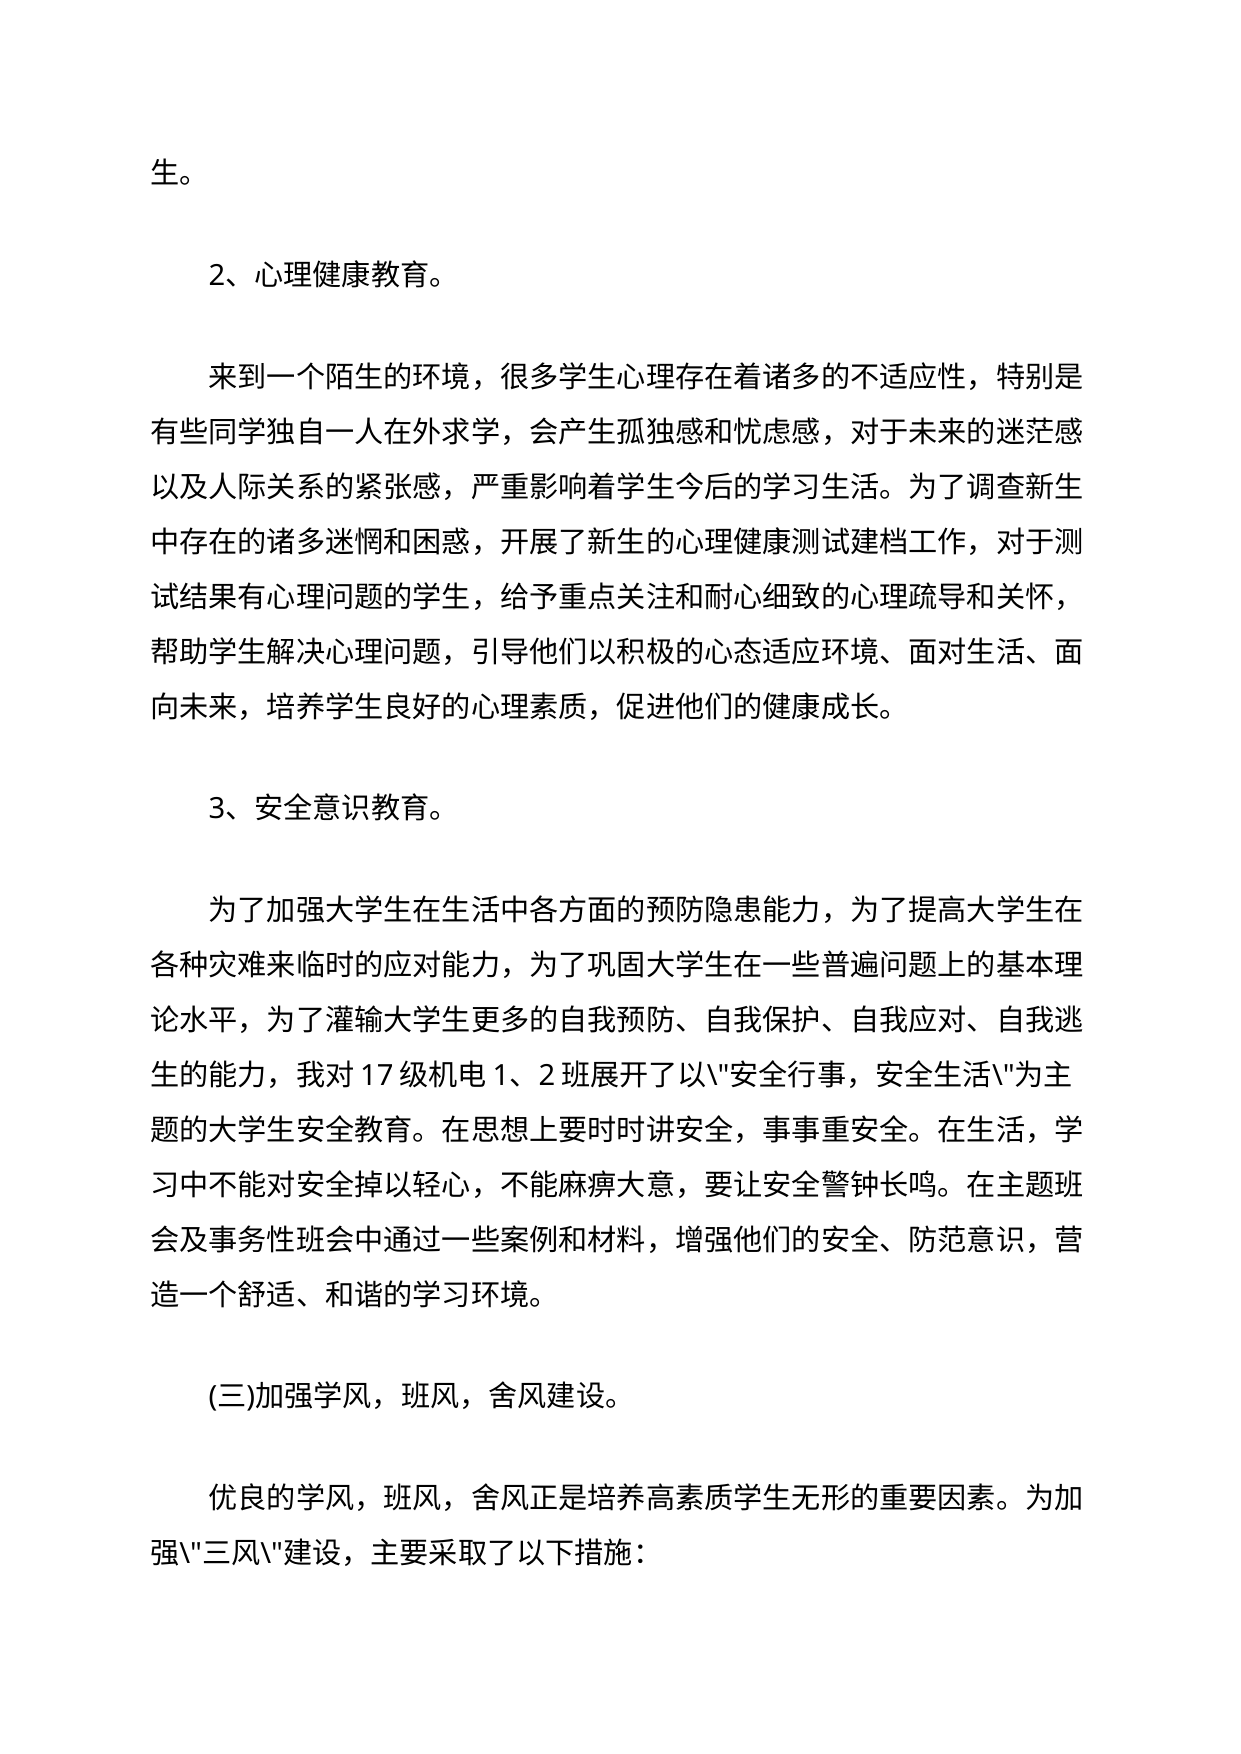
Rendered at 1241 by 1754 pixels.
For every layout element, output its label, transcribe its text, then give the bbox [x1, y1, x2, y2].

text 2、心理健康教育。 [150, 252, 1090, 294]
text 3、安全意识教育。 [150, 785, 1090, 827]
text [150, 150, 1090, 192]
text (三)加强学风，班风，舍风建设。 [150, 1373, 1090, 1415]
text 为了加强大学生在生活中各方面的预防隐患能力，为了提高大学生在各种灾难来临时的应对能力，为了巩固大学生在一些普遍问题上的基本理论水平，为了灌输大学生更多的自我预防、自我保护、自我应对、自我逃生的能力，我对17级机电1、2班展开了以\"安全行事，安全生活\"为主题的大学生安全教育。在思想上要时时讲安全，事事重安全。在生活，学习中不能对安全掉以轻心，不能麻痹大意，要让安全警钟长鸣。在主题班会及事务性班会中通过一些案例和材料，增强他们的安全、防范意识，营造一个舒适、和谐的学习环境。 [150, 887, 1090, 1313]
text 优良的学风，班风，舍风正是培养高素质学生无形的重要因素。为加强\"三风\"建设，主要采取了以下措施： [150, 1475, 1090, 1572]
text 来到一个陌生的环境，很多学生心理存在着诸多的不适应性，特别是有些同学独自一人在外求学，会产生孤独感和忧虑感，对于未来的迷茫感以及人际关系的紧张感，严重影响着学生今后的学习生活。为了调查新生中存在的诸多迷惘和困惑，开展了新生的心理健康测试建档工作，对于测试结果有心理问题的学生，给予重点关注和耐心细致的心理疏导和关怀，帮助学生解决心理问题，引导他们以积极的心态适应环境、面对生活、面向未来，培养学生良好的心理素质，促进他们的健康成长。 [150, 354, 1090, 725]
